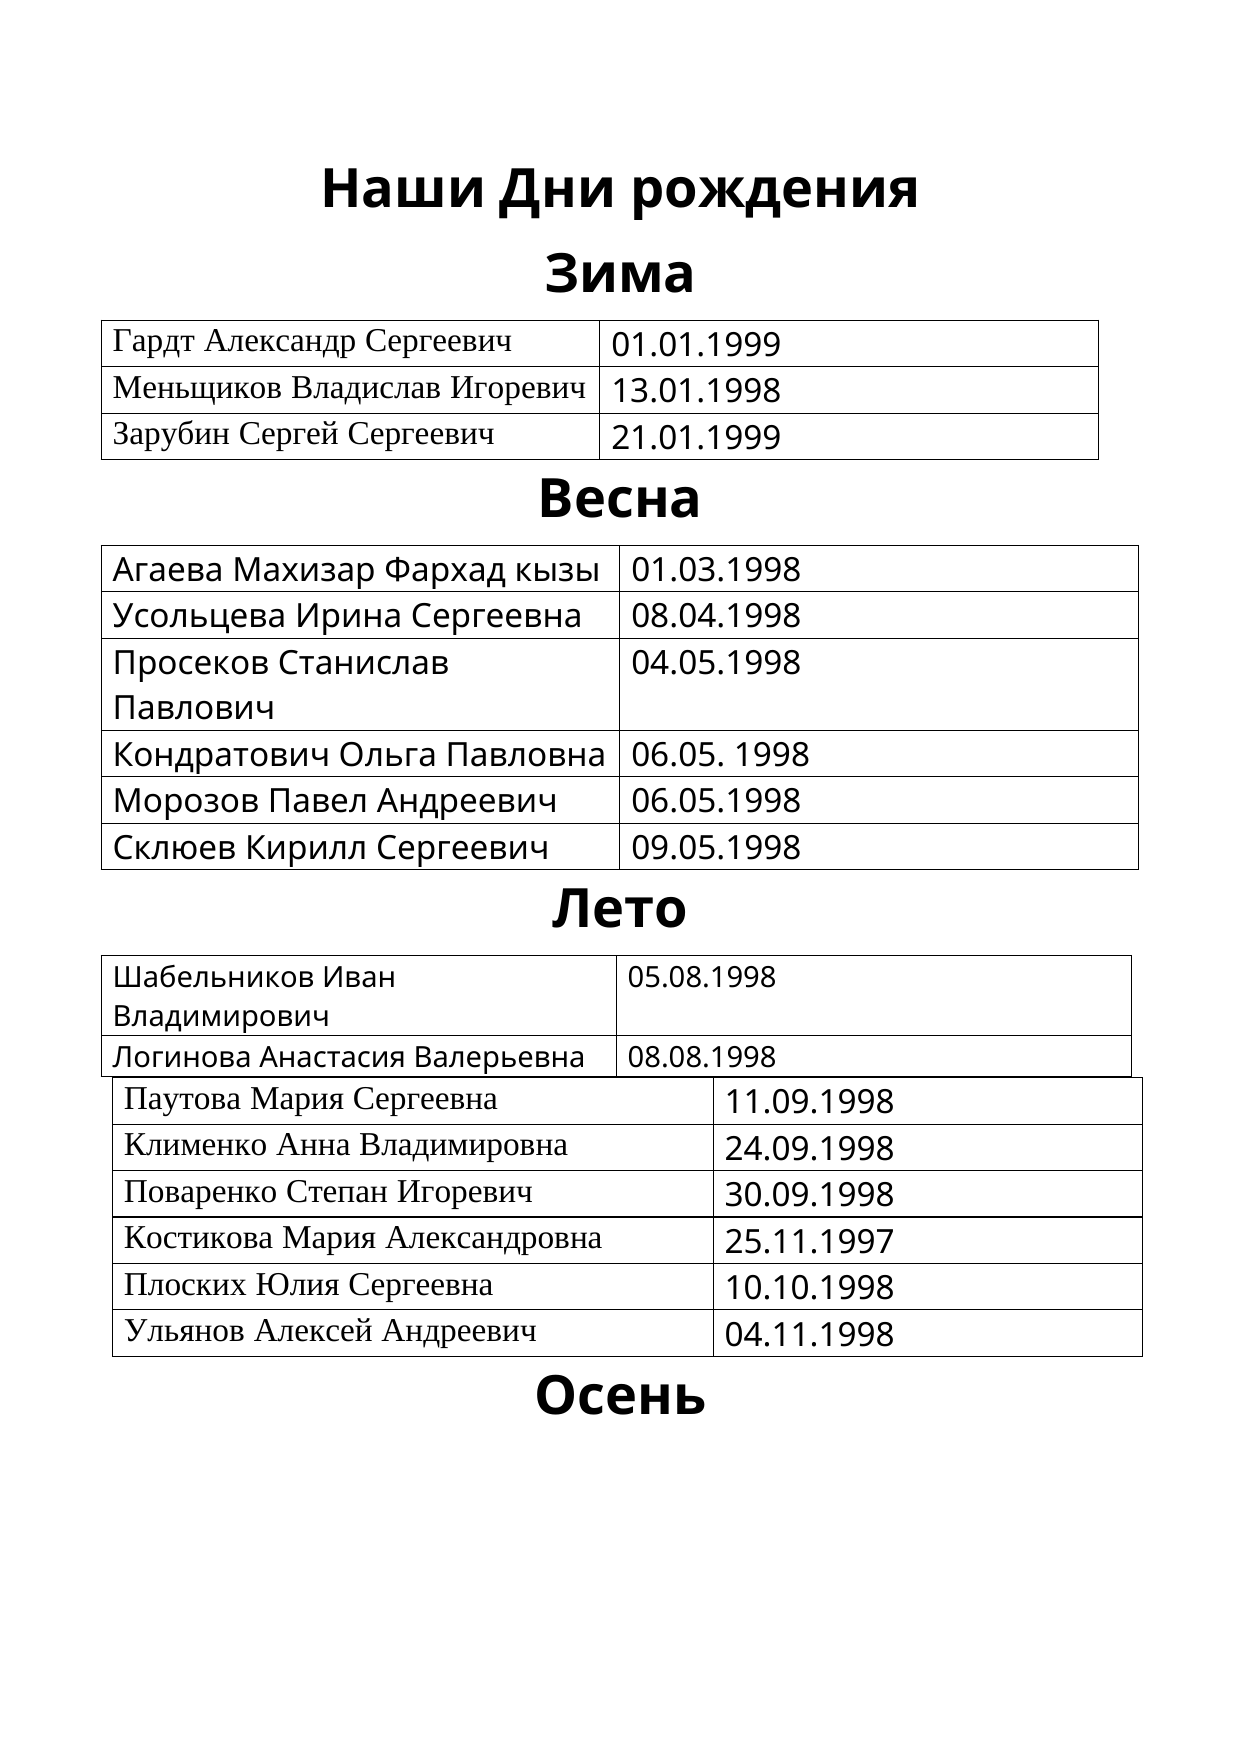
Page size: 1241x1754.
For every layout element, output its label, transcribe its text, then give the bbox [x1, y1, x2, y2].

text Зима [112, 235, 1128, 308]
table_cell Костикова Мария Александровна [113, 1218, 713, 1263]
table_header Шабельников Иван Владимирович [102, 956, 616, 1035]
table_cell Склюев Кирилл Сергеевич [102, 824, 619, 869]
table_cell 06.05. 1998 [620, 731, 1138, 776]
text Лето [112, 870, 1128, 944]
table_cell 09.05.1998 [620, 824, 1138, 869]
table_header Гардт Александр Сергеевич [102, 321, 599, 366]
table_cell 04.05.1998 [620, 639, 1138, 729]
table_cell 21.01.1999 [600, 414, 1098, 459]
table_cell Логинова Анастасия Валерьевна [102, 1036, 616, 1076]
table_cell Меньщиков Владислав Игоревич [102, 367, 599, 412]
text Наши Дни рождения [112, 150, 1128, 224]
table_cell 30.09.1998 [714, 1171, 1142, 1216]
table_cell Зарубин Сергей Сергеевич [102, 414, 599, 459]
table_header 11.09.1998 [714, 1078, 1142, 1123]
table_cell Ульянов Алексей Андреевич [113, 1310, 713, 1356]
table_cell 13.01.1998 [600, 367, 1098, 412]
table_header Агаева Махизар Фархад кызы [102, 546, 619, 591]
table_cell Морозов Павел Андреевич [102, 777, 619, 822]
table_header Паутова Мария Сергеевна [113, 1078, 713, 1123]
table_cell 24.09.1998 [714, 1125, 1142, 1170]
table_cell Плоских Юлия Сергеевна [113, 1264, 713, 1309]
table_cell 04.11.1998 [714, 1310, 1142, 1356]
table_cell 10.10.1998 [714, 1264, 1142, 1309]
table_cell 25.11.1997 [714, 1218, 1142, 1263]
text Осень [112, 1357, 1128, 1431]
table_header 05.08.1998 [617, 956, 1131, 1035]
table_cell 08.04.1998 [620, 592, 1138, 638]
table_cell Кондратович Ольга Павловна [102, 731, 619, 776]
table_cell Клименко Анна Владимировна [113, 1125, 713, 1170]
text Весна [112, 460, 1128, 534]
table_header 01.01.1999 [600, 321, 1098, 366]
table_header 01.03.1998 [620, 546, 1138, 591]
table_cell Просеков Станислав Павлович [102, 639, 619, 729]
table_cell Поваренко Степан Игоревич [113, 1171, 713, 1216]
table_cell 08.08.1998 [617, 1036, 1131, 1076]
table_cell Усольцева Ирина Сергеевна [102, 592, 619, 638]
table_cell 06.05.1998 [620, 777, 1138, 822]
